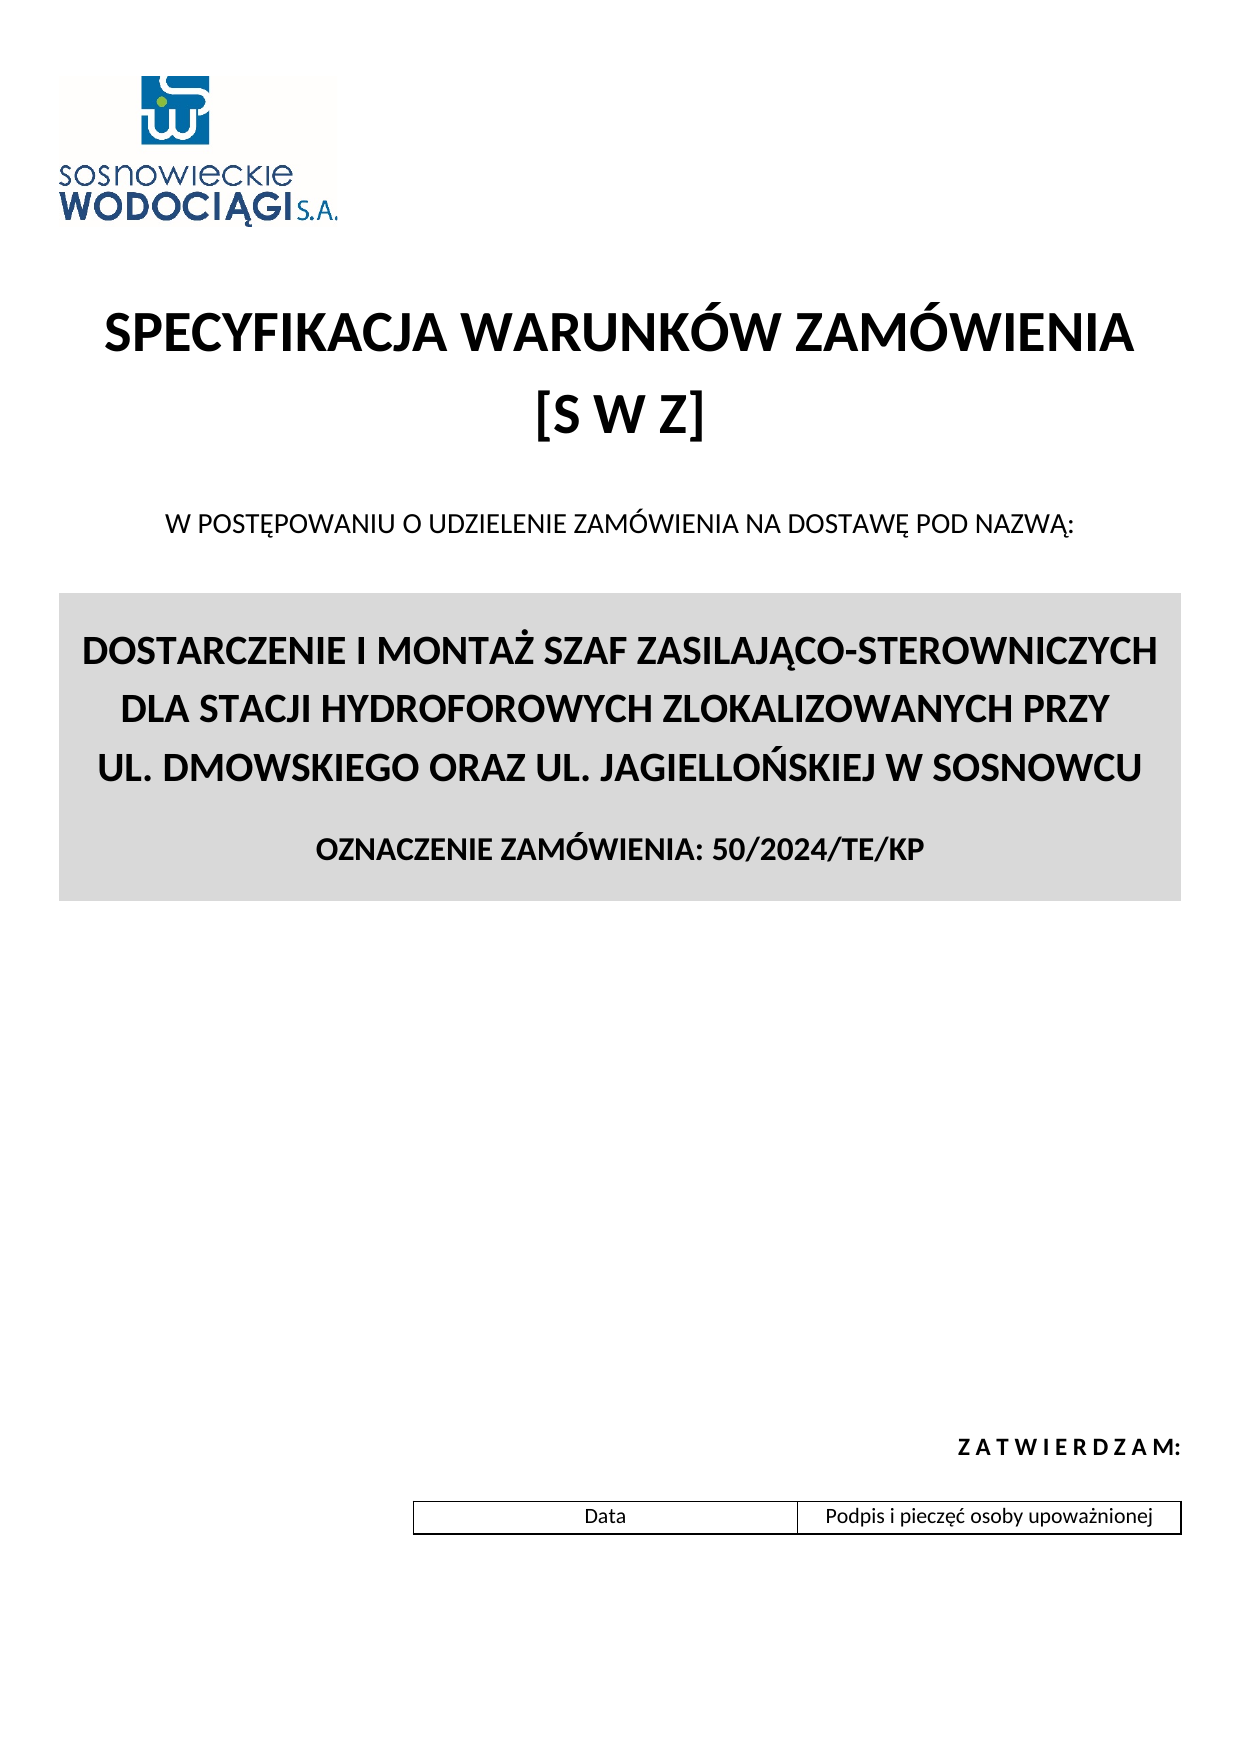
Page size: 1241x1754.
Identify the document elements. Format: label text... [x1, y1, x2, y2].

text SPECYFIKACJA WARUNKÓW ZAMÓWIENIA [59, 295, 1181, 366]
text [S W Z] [59, 377, 1181, 448]
text W POSTĘPOWANIU O UDZIELENIE ZAMÓWIENIA NA DOSTAWĘ POD NAZWĄ: [59, 506, 1181, 541]
text Z A T W I E R D Z A M: [59, 1431, 1181, 1461]
text DOSTARCZENIE I MONTAŻ SZAF ZASILAJĄCO-STEROWNICZYCH DLA STACJI HYDROFOROWYCH ZLOKALIZOWANYCH PRZY UL. DMOWSKIEGO ORAZ UL. JAGIELLOŃSKIEJ W SOSNOWCU [59, 624, 1181, 792]
text OZNACZENIE ZAMÓWIENIA: 50/2024/TE/KP [59, 828, 1181, 869]
picture [59, 76, 338, 227]
table_header Data [414, 1502, 797, 1533]
table_header Podpis i pieczęć osoby upoważnionej [798, 1502, 1180, 1533]
